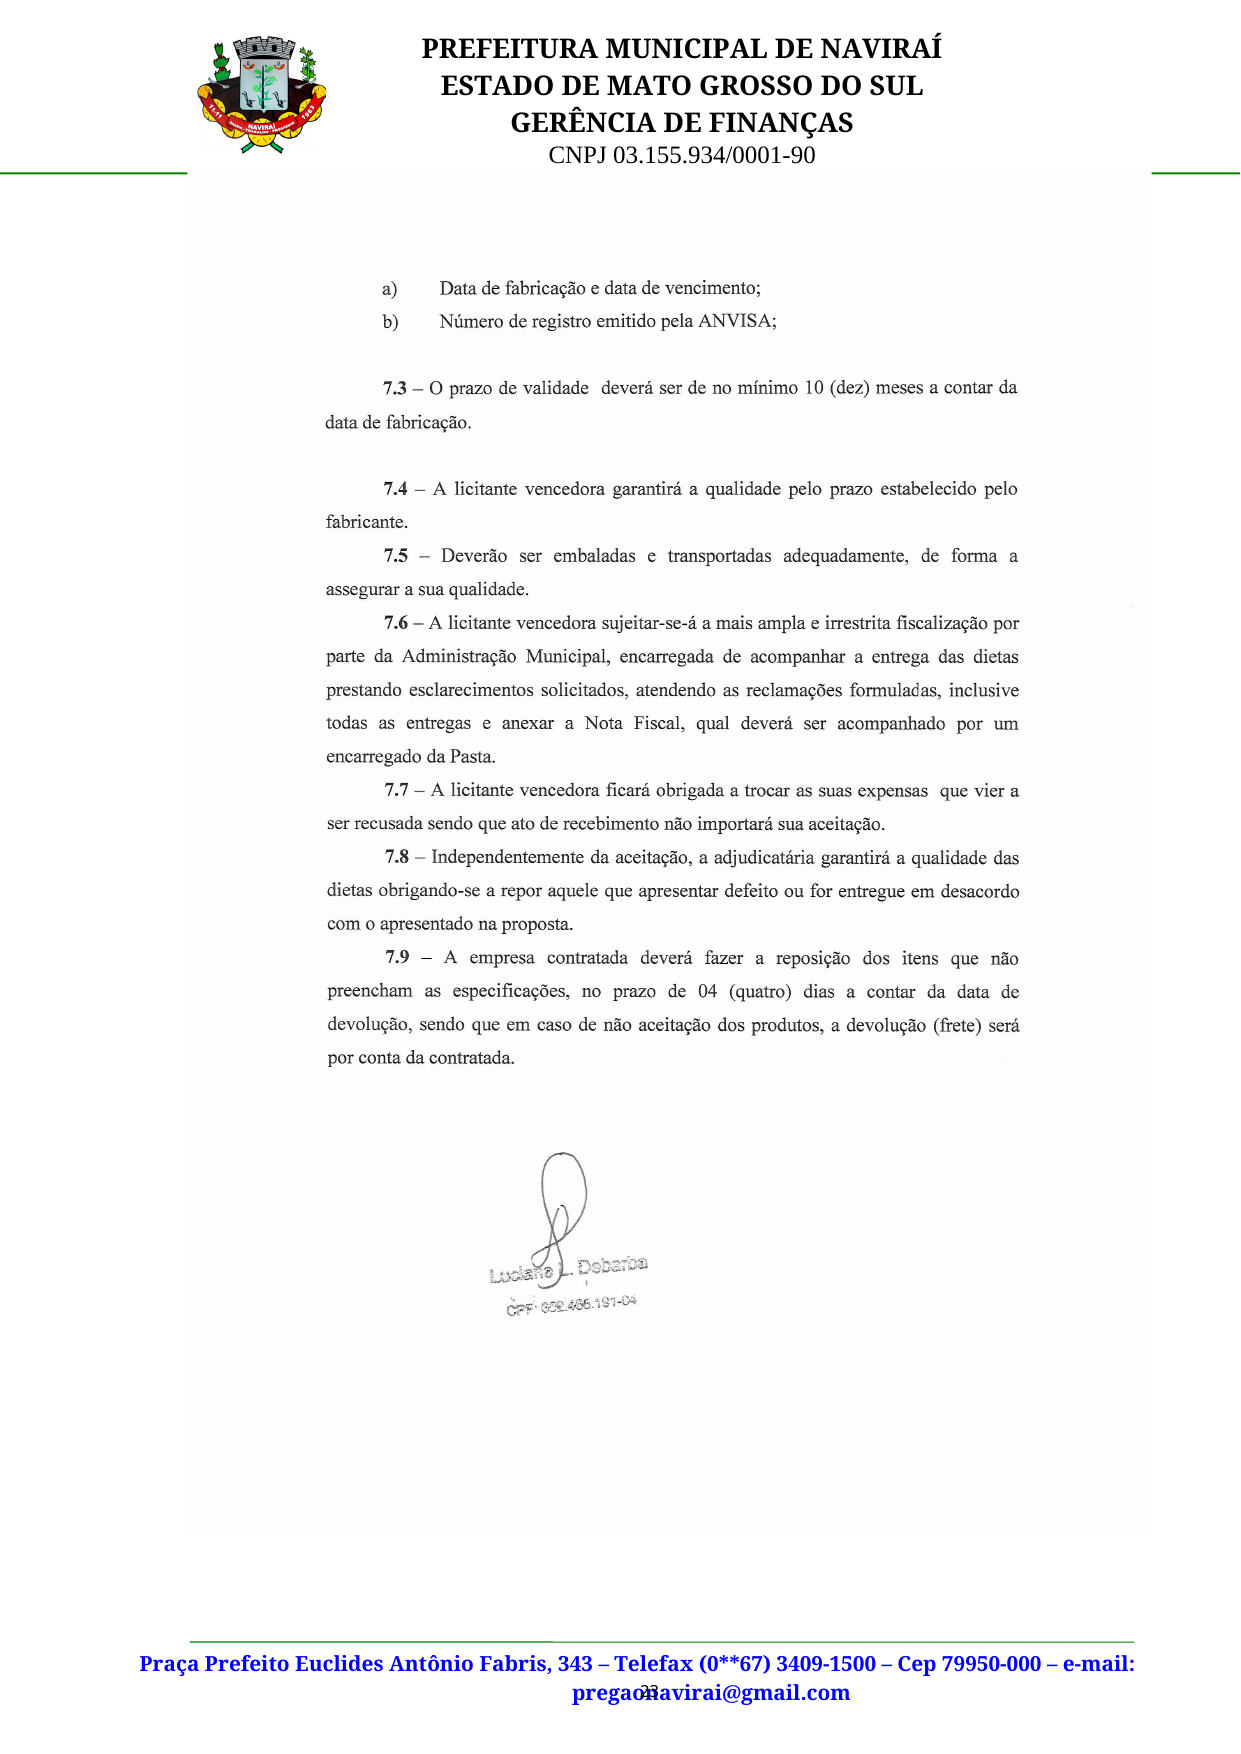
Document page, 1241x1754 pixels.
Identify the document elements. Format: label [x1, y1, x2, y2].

picture [197, 36, 327, 154]
